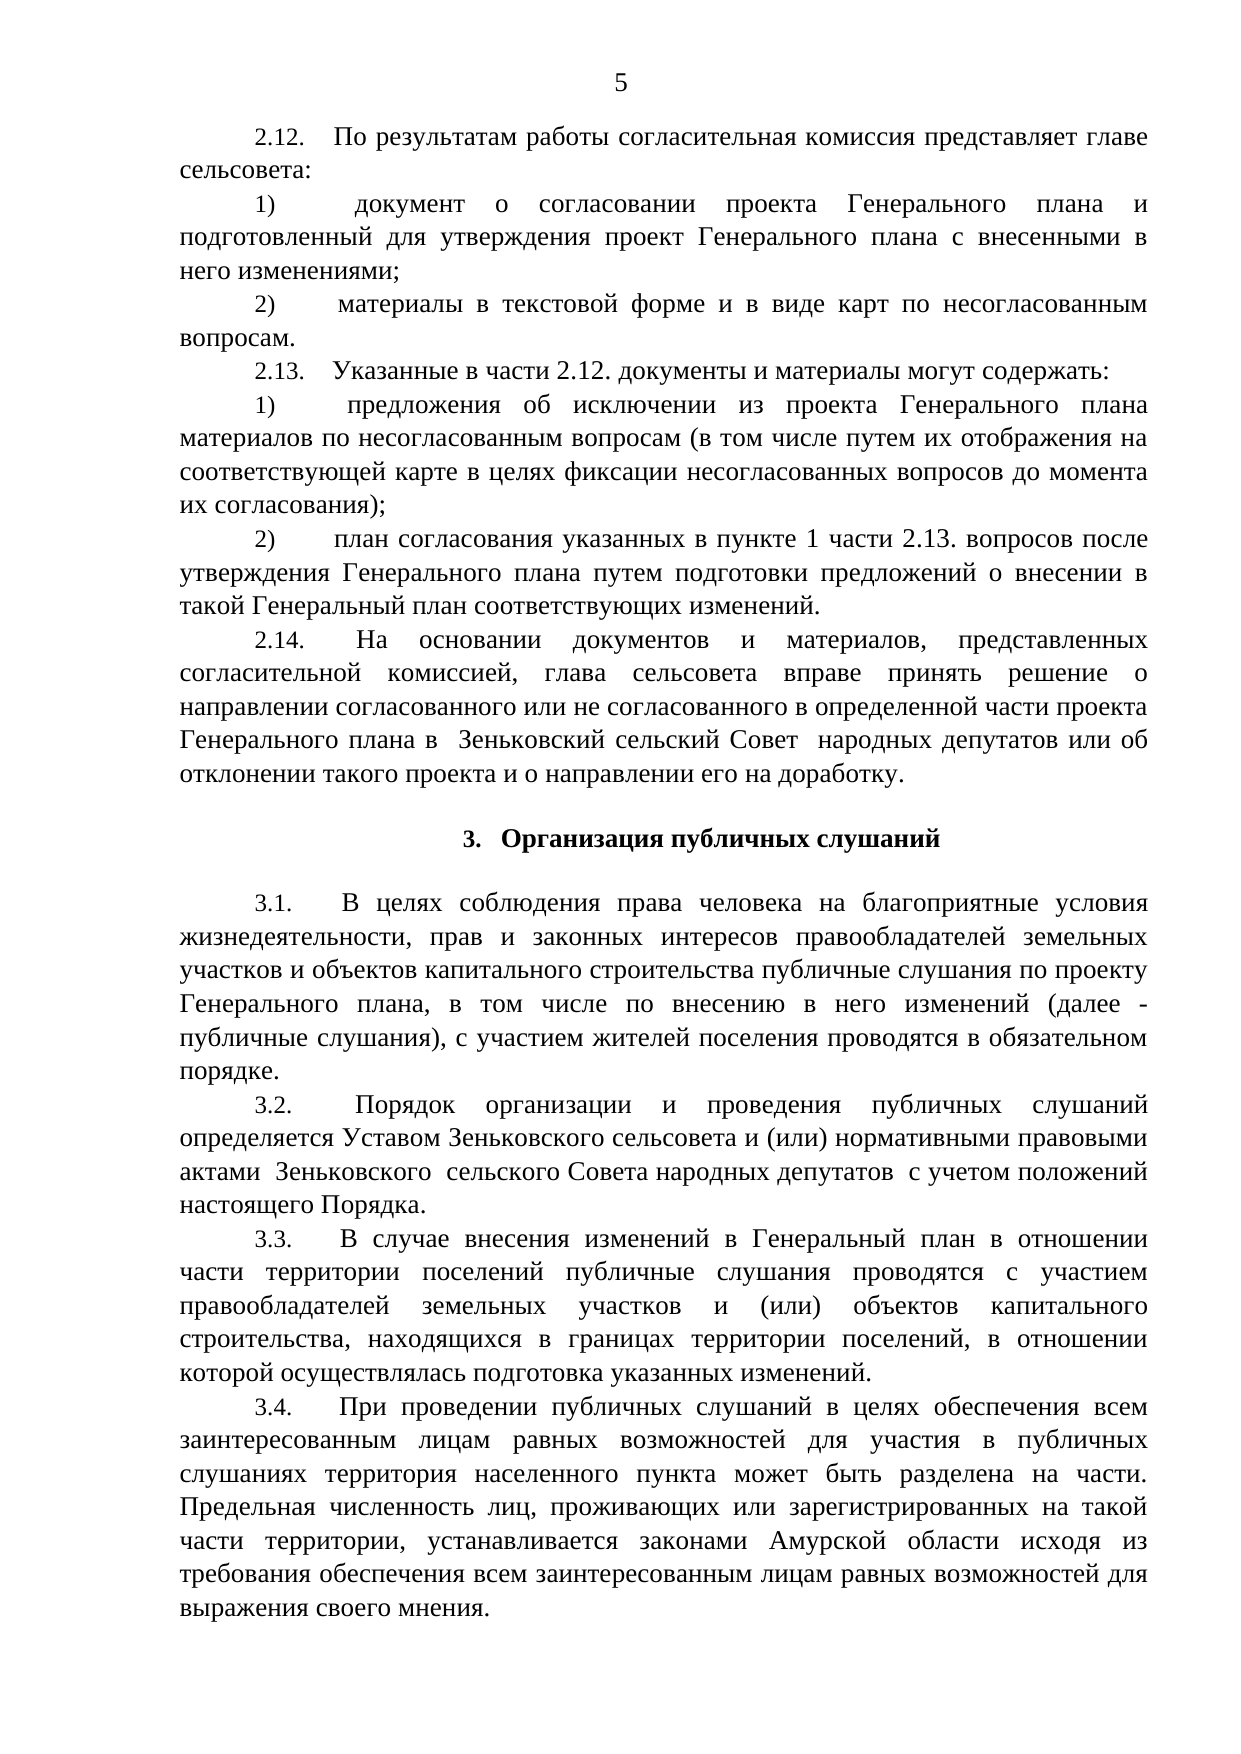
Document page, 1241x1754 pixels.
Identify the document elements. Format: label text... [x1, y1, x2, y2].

list При проведении публичных слушаний в целях обеспечения всем заинтересованным лицам равных возможностей для участия в публичных слушаниях территория населенного пункта может быть разделена на части. Предельная численность лиц, проживающих или зарегистрированных на такой части территории, устанавливается законами Амурской области исходя из требования обеспечения всем заинтересованным лицам равных возможностей для выражения своего мнения. [179, 1388, 1149, 1623]
list предложения об исключении из проекта Генерального плана материалов по несогласованным вопросам (в том числе путем их отображения на соответствующей карте в целях фиксации несогласованных вопросов до момента их согласования); [179, 386, 1149, 521]
list Указанные в части 2.12. документы и материалы могут содержать: [179, 353, 1152, 386]
list документ о согласовании проекта Генерального плана и подготовленный для утверждения проект Генерального плана с внесенными в него изменениями; [179, 185, 1149, 286]
list На основании документов и материалов, представленных согласительной комиссией, глава сельсовета вправе принять решение о направлении согласованного или не согласованного в определенной части проекта Генерального плана в Зеньковский сельский Совет народных депутатов или об отклонении такого проекта и о направлении его на доработку. [179, 621, 1149, 789]
list В целях соблюдения права человека на благоприятные условия жизнедеятельности, прав и законных интересов правообладателей земельных участков и объектов капитального строительства публичные слушания по проекту Генерального плана, в том числе по внесению в него изменений (далее - публичные слушания), с участием жителей поселения проводятся в обязательном порядке. [179, 885, 1149, 1086]
list В случае внесения изменений в Генеральный план в отношении части территории поселений публичные слушания проводятся с участием правообладателей земельных участков и (или) объектов капитального строительства, находящихся в границах территории поселений, в отношении которой осуществлялась подготовка указанных изменений. [179, 1220, 1149, 1388]
list материалы в текстовой форме и в виде карт по несогласованным вопросам. [179, 286, 1149, 353]
list По результатам работы согласительная комиссия представляет главе сельсовета: [179, 118, 1149, 185]
text 5 [614, 69, 628, 96]
list Порядок организации и проведения публичных слушаний определяется Уставом Зеньковского сельсовета и (или) нормативными правовыми актами Зеньковского сельского Совета народных депутатов с учетом положений настоящего Порядка. [179, 1086, 1149, 1220]
list план согласования указанных в пункте 1 части 2.13. вопросов после утверждения Генерального плана путем подготовки предложений о внесении в такой Генеральный план соответствующих изменений. [179, 521, 1149, 621]
list Организация публичных слушаний [463, 827, 1152, 852]
